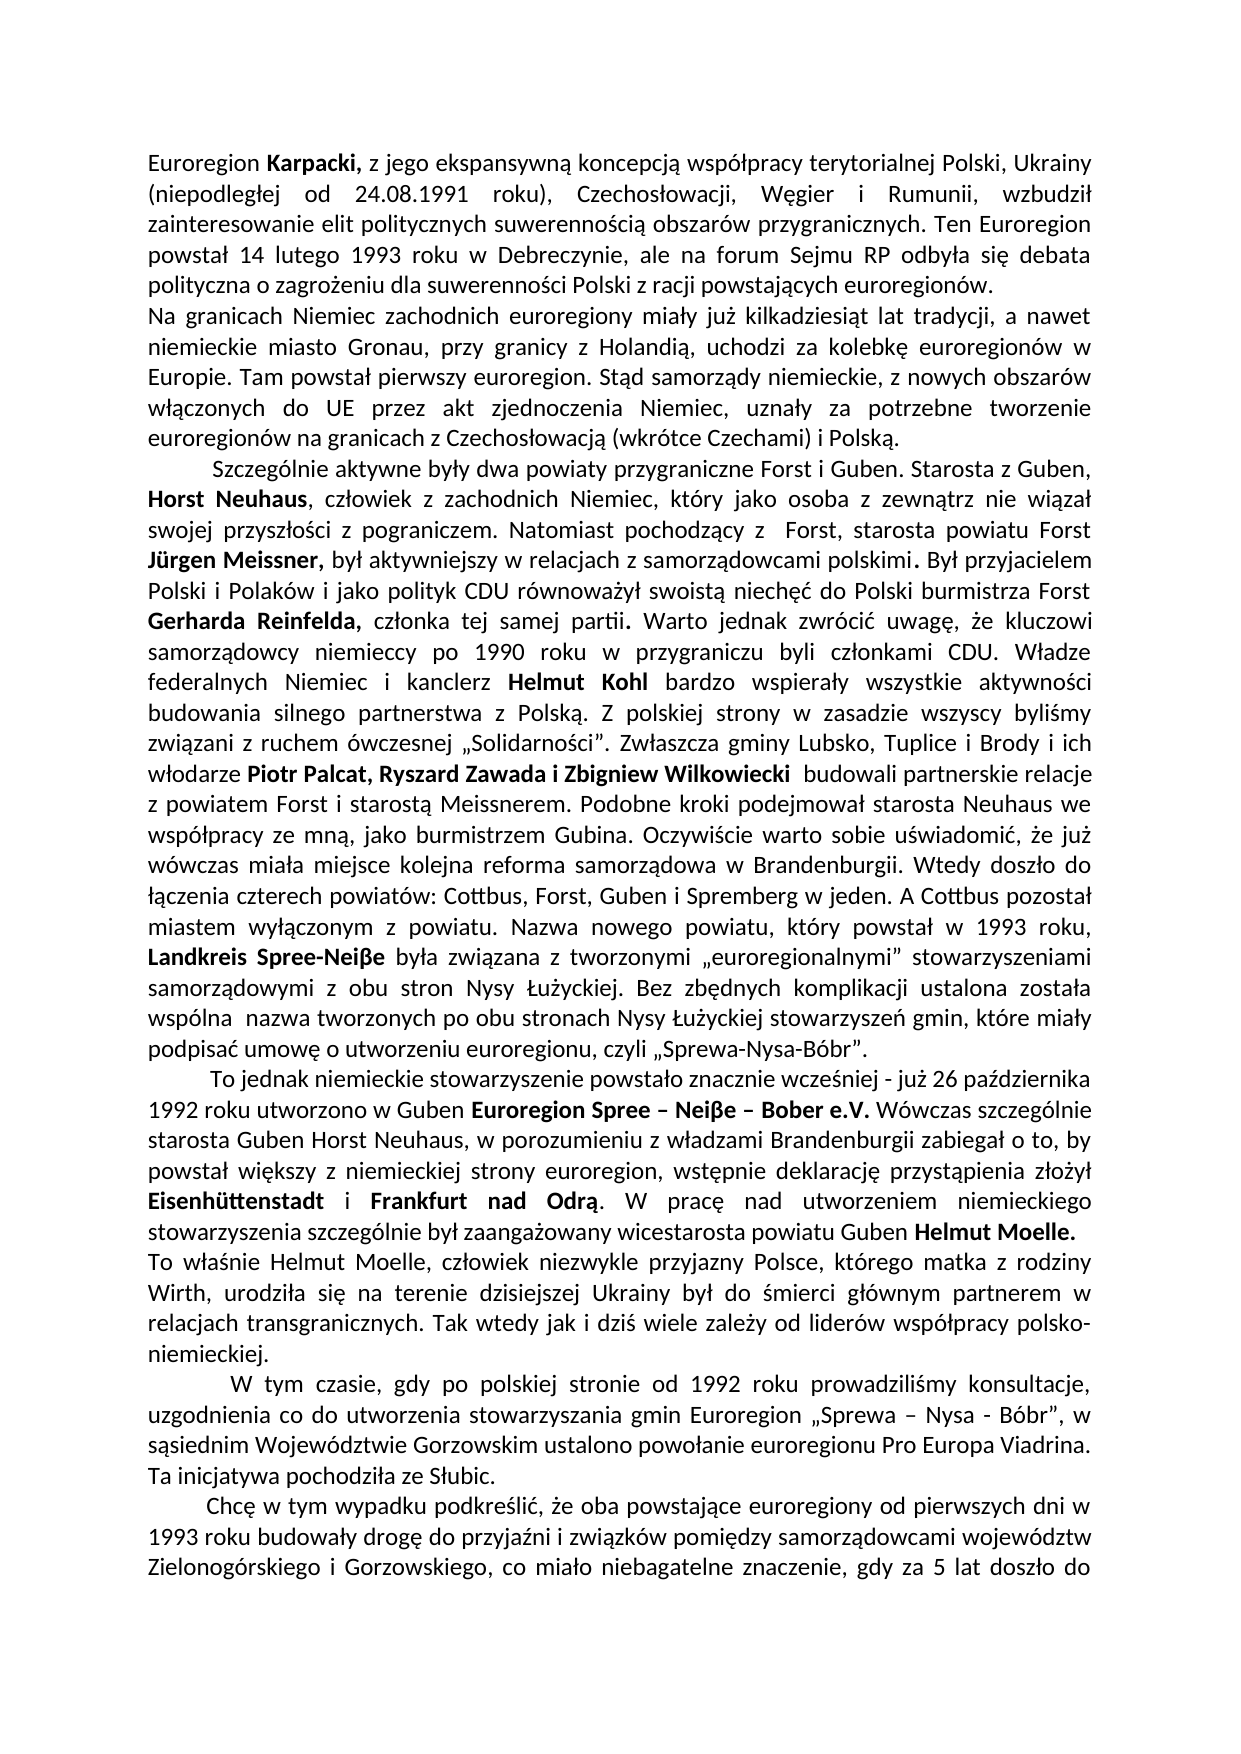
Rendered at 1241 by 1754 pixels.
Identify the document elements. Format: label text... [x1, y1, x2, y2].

text Na granicach Niemiec zachodnich euroregiony miały już kilkadziesiąt lat tradycji, a nawet niemieckie miasto Gronau, przy granicy z Holandią, uchodzi za kolebkę euroregionów w Europie. Tam powstał pierwszy euroregion. Stąd samorządy niemieckie, z nowych obszarów włączonych do UE przez akt zjednoczenia Niemiec, uznały za potrzebne tworzenie euroregionów na granicach z Czechosłowacją (wkrótce Czechami) i Polską. [148, 300, 1093, 453]
text Szczególnie aktywne były dwa powiaty przygraniczne Forst i Guben. Starosta z Guben, Horst Neuhaus, człowiek z zachodnich Niemiec, który jako osoba z zewnątrz nie wiązał swojej przyszłości z pograniczem. Natomiast pochodzący z Forst, starosta powiatu Forst Jürgen Meissner, był aktywniejszy w relacjach z samorządowcami polskimi. Był przyjacielem Polski i Polaków i jako polityk CDU równoważył swoistą niechęć do Polski burmistrza Forst Gerharda Reinfelda, członka tej samej partii. Warto jednak zwrócić uwagę, że kluczowi samorządowcy niemieccy po 1990 roku w przygraniczu byli członkami CDU. Władze federalnych Niemiec i kanclerz Helmut Kohl bardzo wspierały wszystkie aktywności budowania silnego partnerstwa z Polską. Z polskiej strony w zasadzie wszyscy byliśmy związani z ruchem ówczesnej „Solidarności”. Zwłaszcza gminy Lubsko, Tuplice i Brody i ich włodarze Piotr Palcat, Ryszard Zawada i Zbigniew Wilkowiecki budowali partnerskie relacje z powiatem Forst i starostą Meissnerem. Podobne kroki podejmował starosta Neuhaus we współpracy ze mną, jako burmistrzem Gubina. Oczywiście warto sobie uświadomić, że już wówczas miała miejsce kolejna reforma samorządowa w Brandenburgii. Wtedy doszło do łączenia czterech powiatów: Cottbus, Forst, Guben i Spremberg w jeden. A Cottbus pozostał miastem wyłączonym z powiatu. Nazwa nowego powiatu, który powstał w 1993 roku, Landkreis Spree-Neiβe była związana z tworzonymi „euroregionalnymi” stowarzyszeniami samorządowymi z obu stron Nysy Łużyckiej. Bez zbędnych komplikacji ustalona została wspólna nazwa tworzonych po obu stronach Nysy Łużyckiej stowarzyszeń gmin, które miały podpisać umowę o utworzeniu euroregionu, czyli „Sprewa-Nysa-Bóbr”. [148, 453, 1093, 1063]
text Euroregion Karpacki, z jego ekspansywną koncepcją współpracy terytorialnej Polski, Ukrainy (niepodległej od 24.08.1991 roku), Czechosłowacji, Węgier i Rumunii, wzbudził zainteresowanie elit politycznych suwerennością obszarów przygranicznych. Ten Euroregion powstał 14 lutego 1993 roku w Debreczynie, ale na forum Sejmu RP odbyła się debata polityczna o zagrożeniu dla suwerenności Polski z racji powstających euroregionów. [148, 148, 1093, 300]
text To jednak niemieckie stowarzyszenie powstało znacznie wcześniej - już 26 października 1992 roku utworzono w Guben Euroregion Spree – Neiβe – Bober e.V. Wówczas szczególnie starosta Guben Horst Neuhaus, w porozumieniu z władzami Brandenburgii zabiegał o to, by powstał większy z niemieckiej strony euroregion, wstępnie deklarację przystąpienia złożył Eisenhüttenstadt i Frankfurt nad Odrą. W pracę nad utworzeniem niemieckiego stowarzyszenia szczególnie był zaangażowany wicestarosta powiatu Guben Helmut Moelle. [148, 1063, 1093, 1246]
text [148, 1491, 1093, 1582]
text W tym czasie, gdy po polskiej stronie od 1992 roku prowadziliśmy konsultacje, uzgodnienia co do utworzenia stowarzyszania gmin Euroregion „Sprewa – Nysa - Bóbr”, w sąsiednim Województwie Gorzowskim ustalono powołanie euroregionu Pro Europa Viadrina. Ta inicjatywa pochodziła ze Słubic. [148, 1368, 1093, 1491]
text To właśnie Helmut Moelle, człowiek niezwykle przyjazny Polsce, którego matka z rodziny Wirth, urodziła się na terenie dzisiejszej Ukrainy był do śmierci głównym partnerem w relacjach transgranicznych. Tak wtedy jak i dziś wiele zależy od liderów współpracy polsko-niemieckiej. [148, 1246, 1093, 1368]
